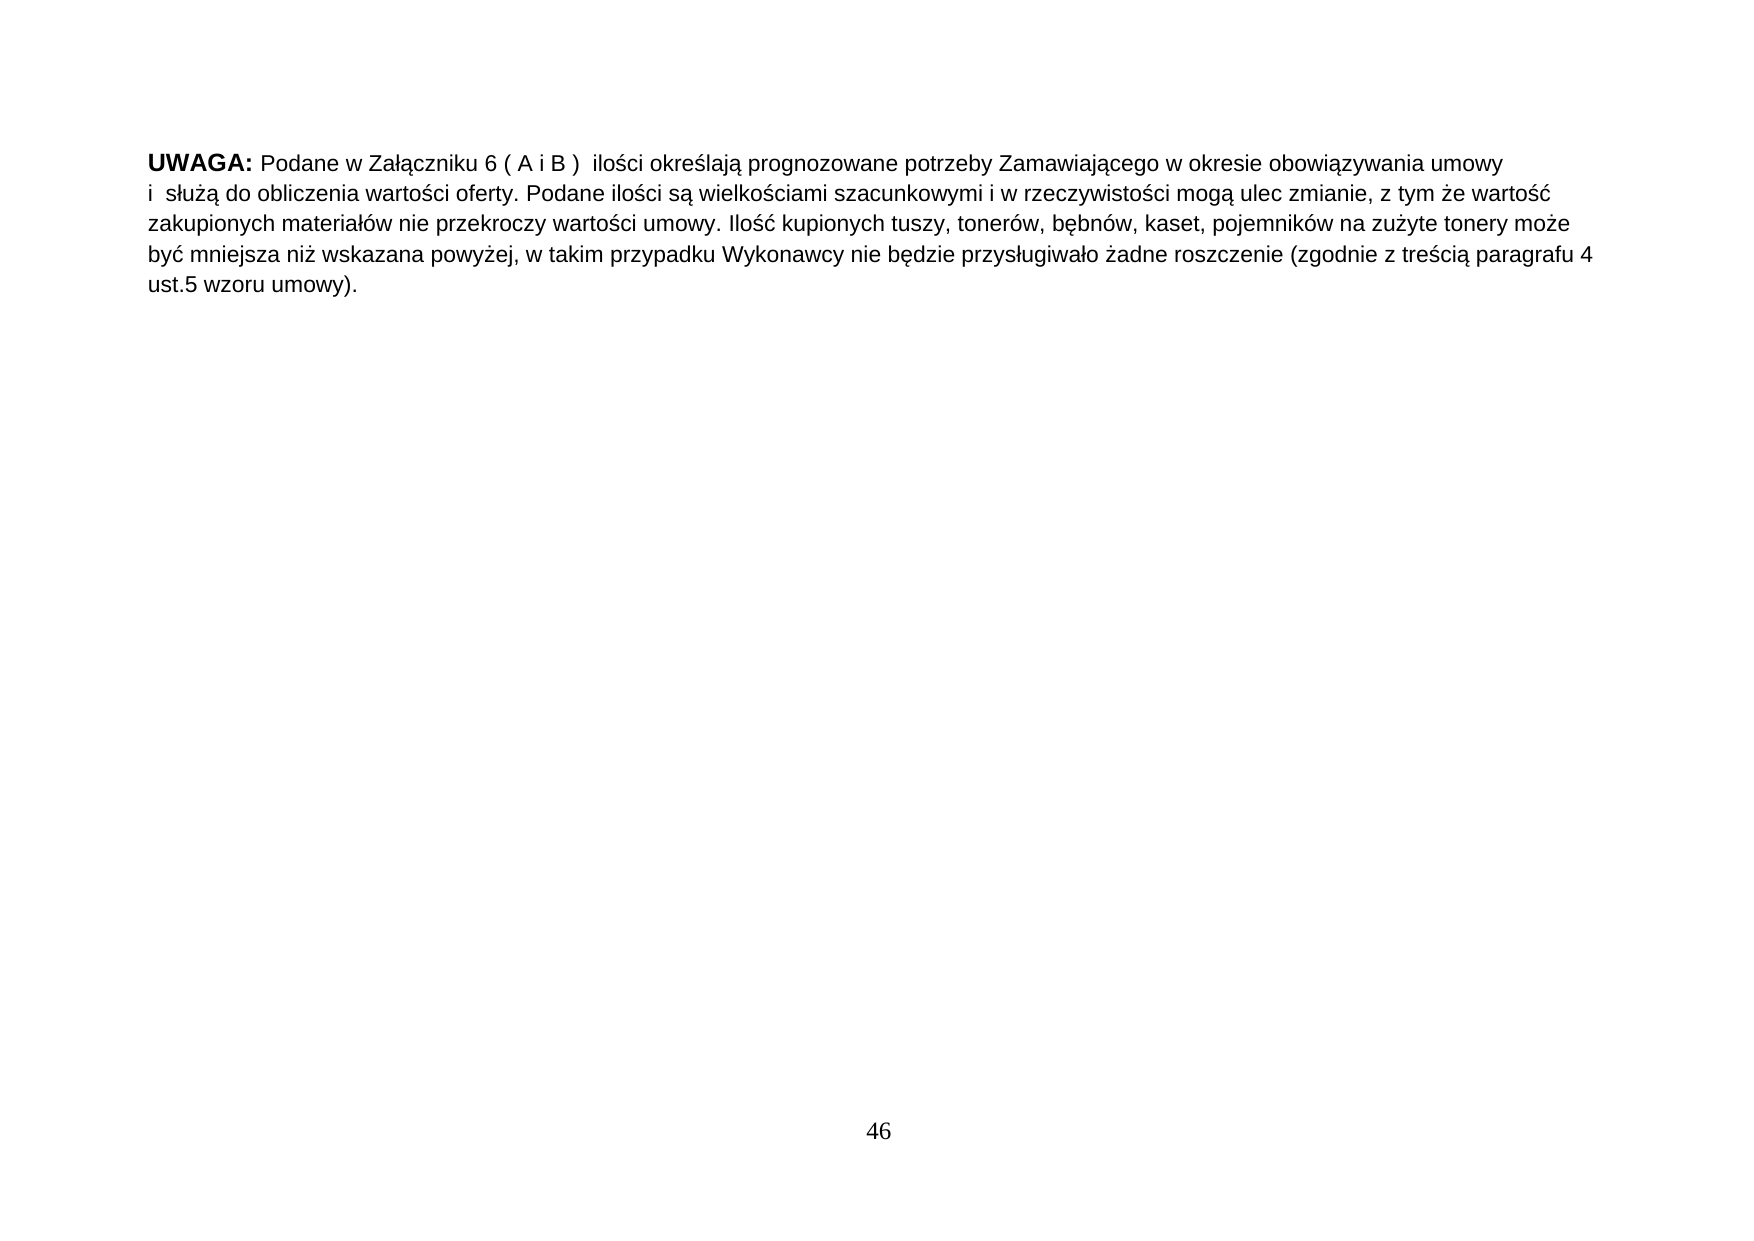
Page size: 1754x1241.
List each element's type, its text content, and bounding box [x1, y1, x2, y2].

text UWAGA: Podane w Załączniku 6 ( A i B ) ilości określają prognozowane potrzeby Zamawiającego w okresie obowiązywania umowy i służą do obliczenia wartości oferty. Podane ilości są wielkościami szacunkowymi i w rzeczywistości mogą ulec zmianie, z tym że wartość zakupionych materiałów nie przekroczy wartości umowy. Ilość kupionych tuszy, tonerów, bębnów, kaset, pojemników na zużyte tonery może być mniejsza niż wskazana powyżej, w takim przypadku Wykonawcy nie będzie przysługiwało żadne roszczenie (zgodnie z treścią paragrafu 4 ust.5 wzoru umowy). [148, 148, 1606, 297]
